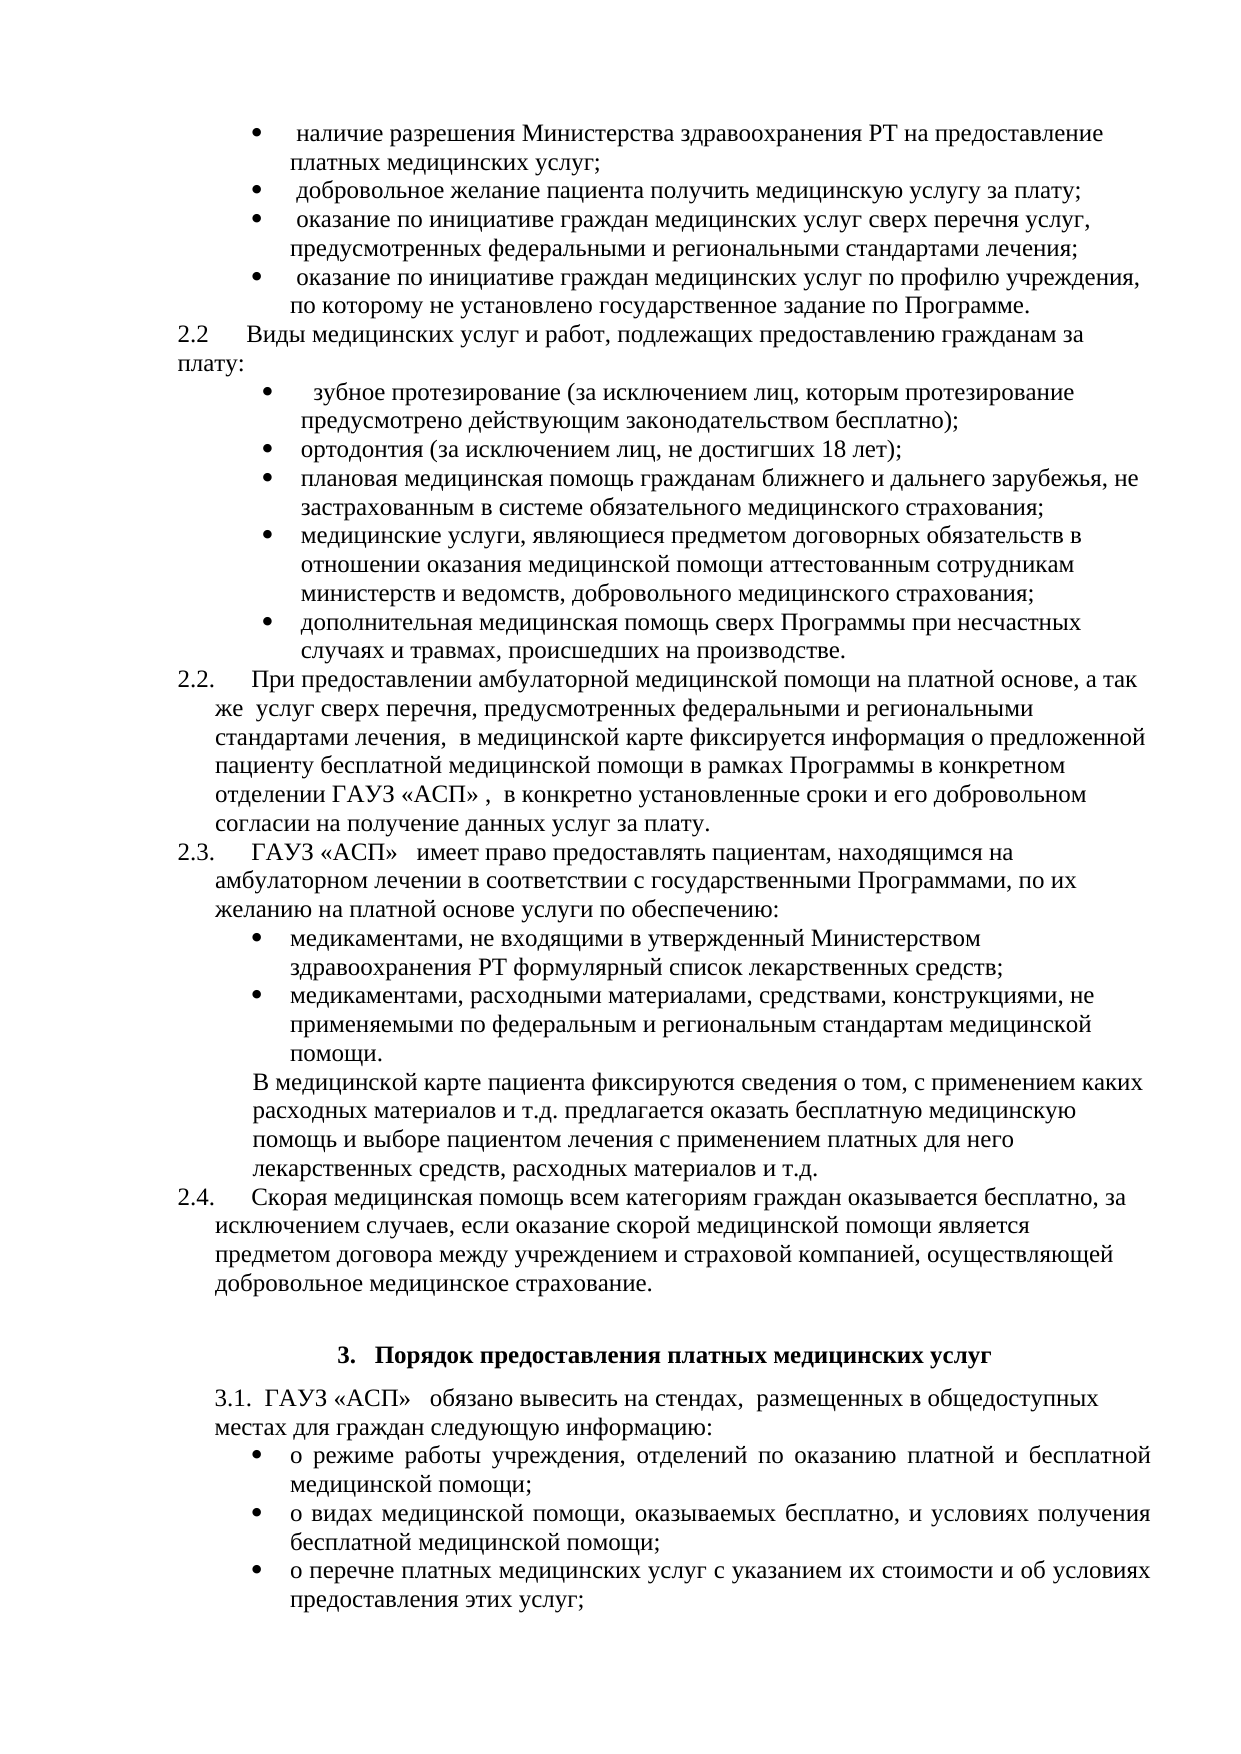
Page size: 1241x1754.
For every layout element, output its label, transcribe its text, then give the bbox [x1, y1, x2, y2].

list медикаментами, расходными материалами, средствами, конструкциями, не применяемыми по федеральным и региональным стандартам медицинской помощи. [252, 981, 1152, 1067]
list Порядок предоставления платных медицинских услуг [177, 1340, 1152, 1369]
list о перечне платных медицинских услуг с указанием их стоимости и об условиях предоставления этих услуг; [252, 1556, 1152, 1613]
list Скорая медицинская помощь всем категориям граждан оказывается бесплатно, за исключением случаев, если оказание скорой медицинской помощи является предметом договора между учреждением и страховой компанией, осуществляющей добровольное медицинское страхование. [177, 1182, 1152, 1297]
list ГАУЗ «АСП» имеет право предоставлять пациентам, находящимся на амбулаторном лечении в соответствии с государственными Программами, по их желанию на платной основе услуги по обеспечению: [177, 837, 1152, 923]
list ортодонтия (за исключением лиц, не достигших 18 лет); [263, 434, 1152, 463]
list оказание по инициативе граждан медицинских услуг по профилю учреждения, по которому не установлено государственное задание по Программе. [252, 262, 1152, 319]
text 2.2 Виды медицинских услуг и работ, подлежащих предоставлению гражданам за плату: [177, 319, 1152, 377]
list зубное протезирование (за исключением лиц, которым протезирование предусмотрено действующим законодательством бесплатно); [263, 377, 1152, 434]
list добровольное желание пациента получить медицинскую услугу за плату; [252, 176, 1152, 204]
text В медицинской карте пациента фиксируются сведения о том, с применением каких расходных материалов и т.д. предлагается оказать бесплатную медицинскую помощь и выборе пациентом лечения с применением платных для него лекарственных средств, расходных материалов и т.д. [252, 1067, 1152, 1182]
list о режиме работы учреждения, отделений по оказанию платной и бесплатной медицинской помощи; [252, 1441, 1152, 1498]
list медикаментами, не входящими в утвержденный Министерством здравоохранения РТ формулярный список лекарственных средств; [252, 923, 1152, 981]
list При предоставлении амбулаторной медицинской помощи на платной основе, а так же услуг сверх перечня, предусмотренных федеральными и региональными стандартами лечения, в медицинской карте фиксируется информация о предложенной пациенту бесплатной медицинской помощи в рамках Программы в конкретном отделении ГАУЗ «АСП» , в конкретно установленные сроки и его добровольном согласии на получение данных услуг за плату. [177, 664, 1152, 837]
list о видах медицинской помощи, оказываемых бесплатно, и условиях получения бесплатной медицинской помощи; [252, 1498, 1152, 1556]
text 3.1. ГАУЗ «АСП» обязано вывесить на стендах, размещенных в общедоступных местах для граждан следующую информацию: [214, 1383, 1152, 1441]
list дополнительная медицинская помощь сверх Программы при несчастных случаях и травмах, происшедших на производстве. [263, 607, 1152, 664]
list медицинские услуги, являющиеся предметом договорных обязательств в отношении оказания медицинской помощи аттестованным сотрудникам министерств и ведомств, добровольного медицинского страхования; [263, 521, 1152, 607]
list наличие разрешения Министерства здравоохранения РТ на предоставление платных медицинских услуг; [252, 118, 1152, 176]
list плановая медицинская помощь гражданам ближнего и дальнего зарубежья, не застрахованным в системе обязательного медицинского страхования; [263, 463, 1152, 521]
list оказание по инициативе граждан медицинских услуг сверх перечня услуг, предусмотренных федеральными и региональными стандартами лечения; [252, 204, 1152, 262]
